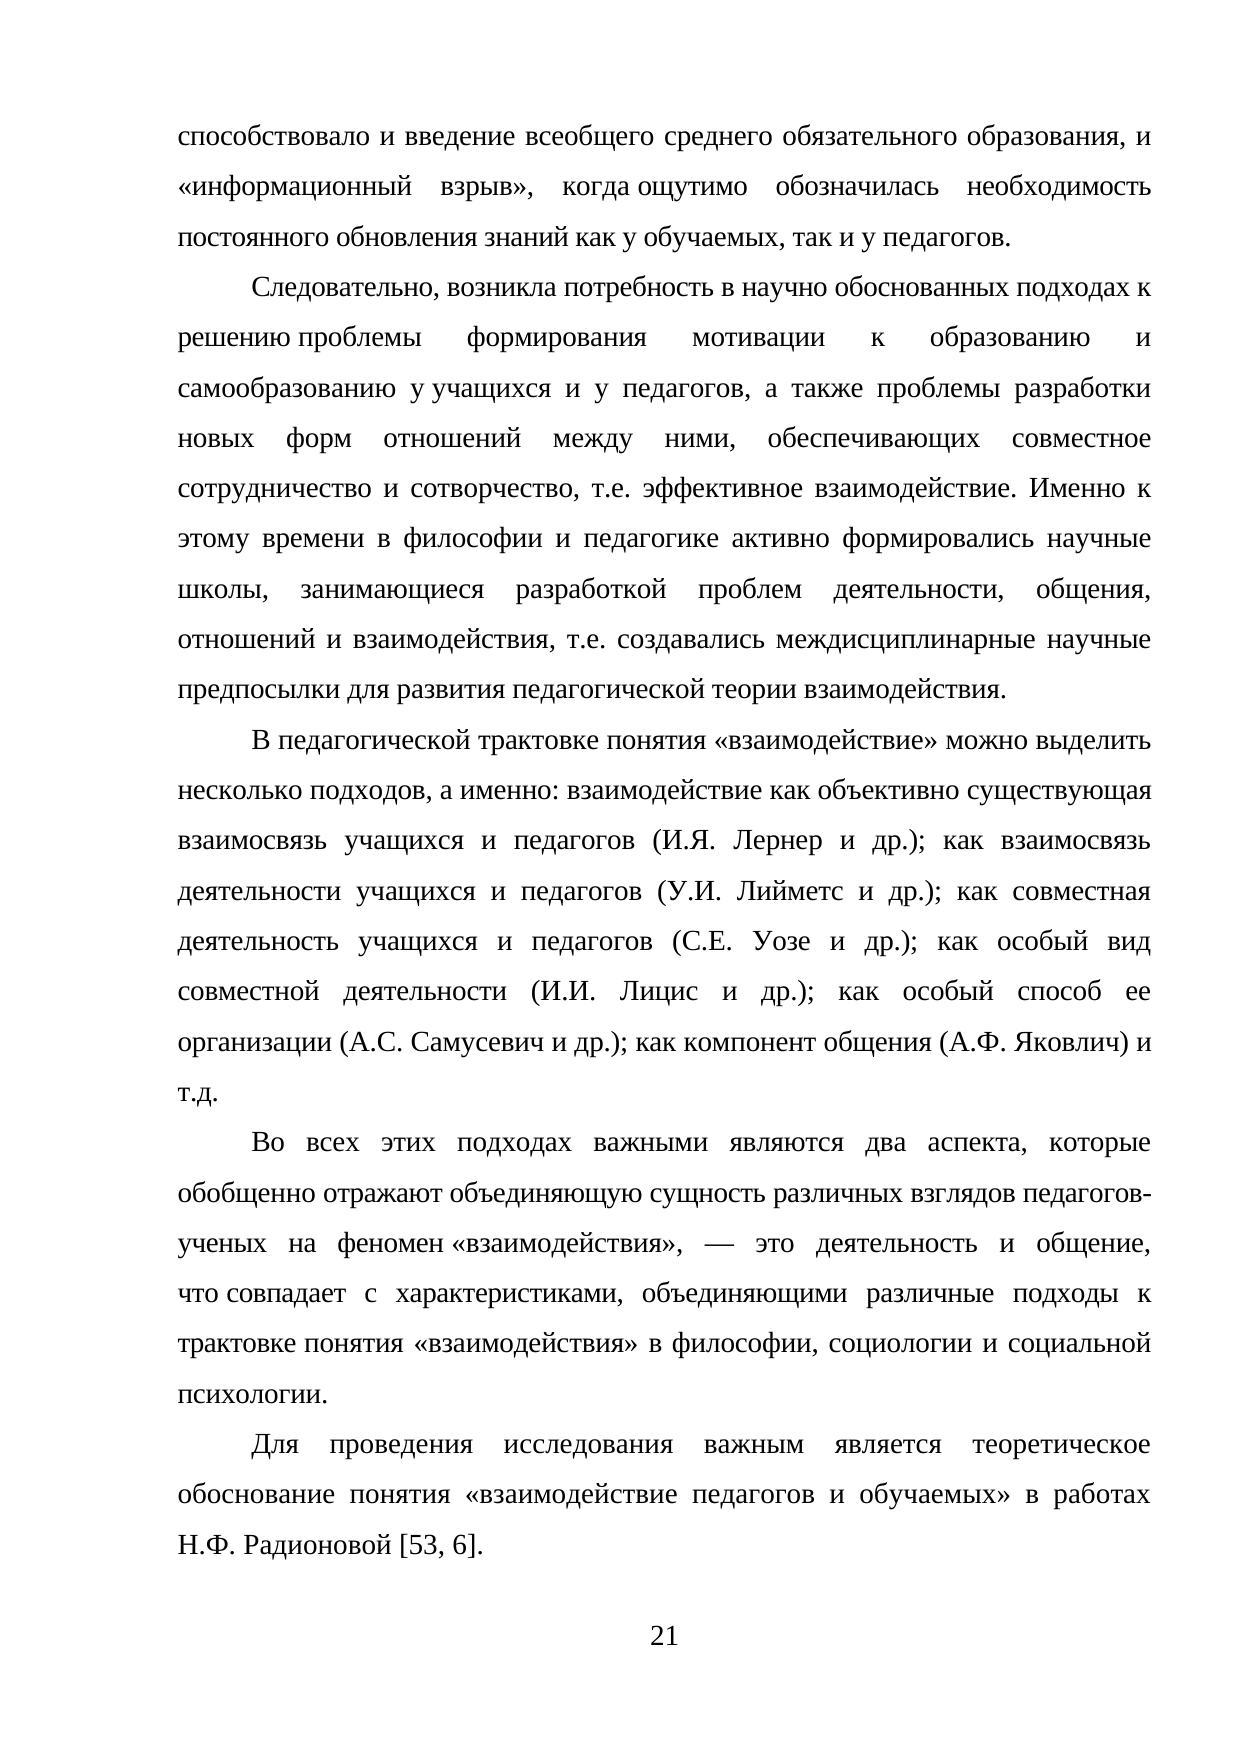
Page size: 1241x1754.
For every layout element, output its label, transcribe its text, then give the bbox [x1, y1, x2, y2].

text Во всех этих подходах важными являются два аспекта, которые обобщенно отражают объединяющую сущность различных взглядов педагогов-ученых на феномен «взаимодействия», — это деятельность и общение, что совпадает с характеристиками, объединяющими различные подходы к трактовке понятия «взаимодействия» в философии, социологии и социальной психологии. [177, 1124, 1152, 1409]
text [177, 118, 1152, 252]
text Следовательно, возникла потребность в научно обоснованных подходах к решению проблемы формирования мотивации к образованию и самообразованию у учащихся и у педагогов, а также проблемы разработки новых форм отношений между ними, обеспечивающих совместное сотрудничество и сотворчество, т.е. эффективное взаимодействие. Именно к этому времени в философии и педагогике активно формировались научные школы, занимающиеся разработкой проблем деятельности, общения, отношений и взаимодействия, т.е. создавались междисциплинарные научные предпосылки для развития педагогической теории взаимодействия. [177, 269, 1152, 705]
text В педагогической трактовке понятия «взаимодействие» можно выделить несколько подходов, а именно: взаимодействие как объективно существующая взаимосвязь учащихся и педагогов (И.Я. Лернер и др.); как взаимосвязь деятельности учащихся и педагогов (У.И. Лийметс и др.); как совместная деятельность учащихся и педагогов (С.Е. Уозе и др.); как особый вид совместной деятельности (И.И. Лицис и др.); как особый способ ее организации (А.С. Самусевич и др.); как компонент общения (А.Ф. Яковлич) и т.д. [177, 722, 1152, 1108]
text Для проведения исследования важным является теоретическое обоснование понятия «взаимодействие педагогов и обучаемых» в работах Н.Ф. Радионовой [53, 6]. [177, 1426, 1152, 1560]
